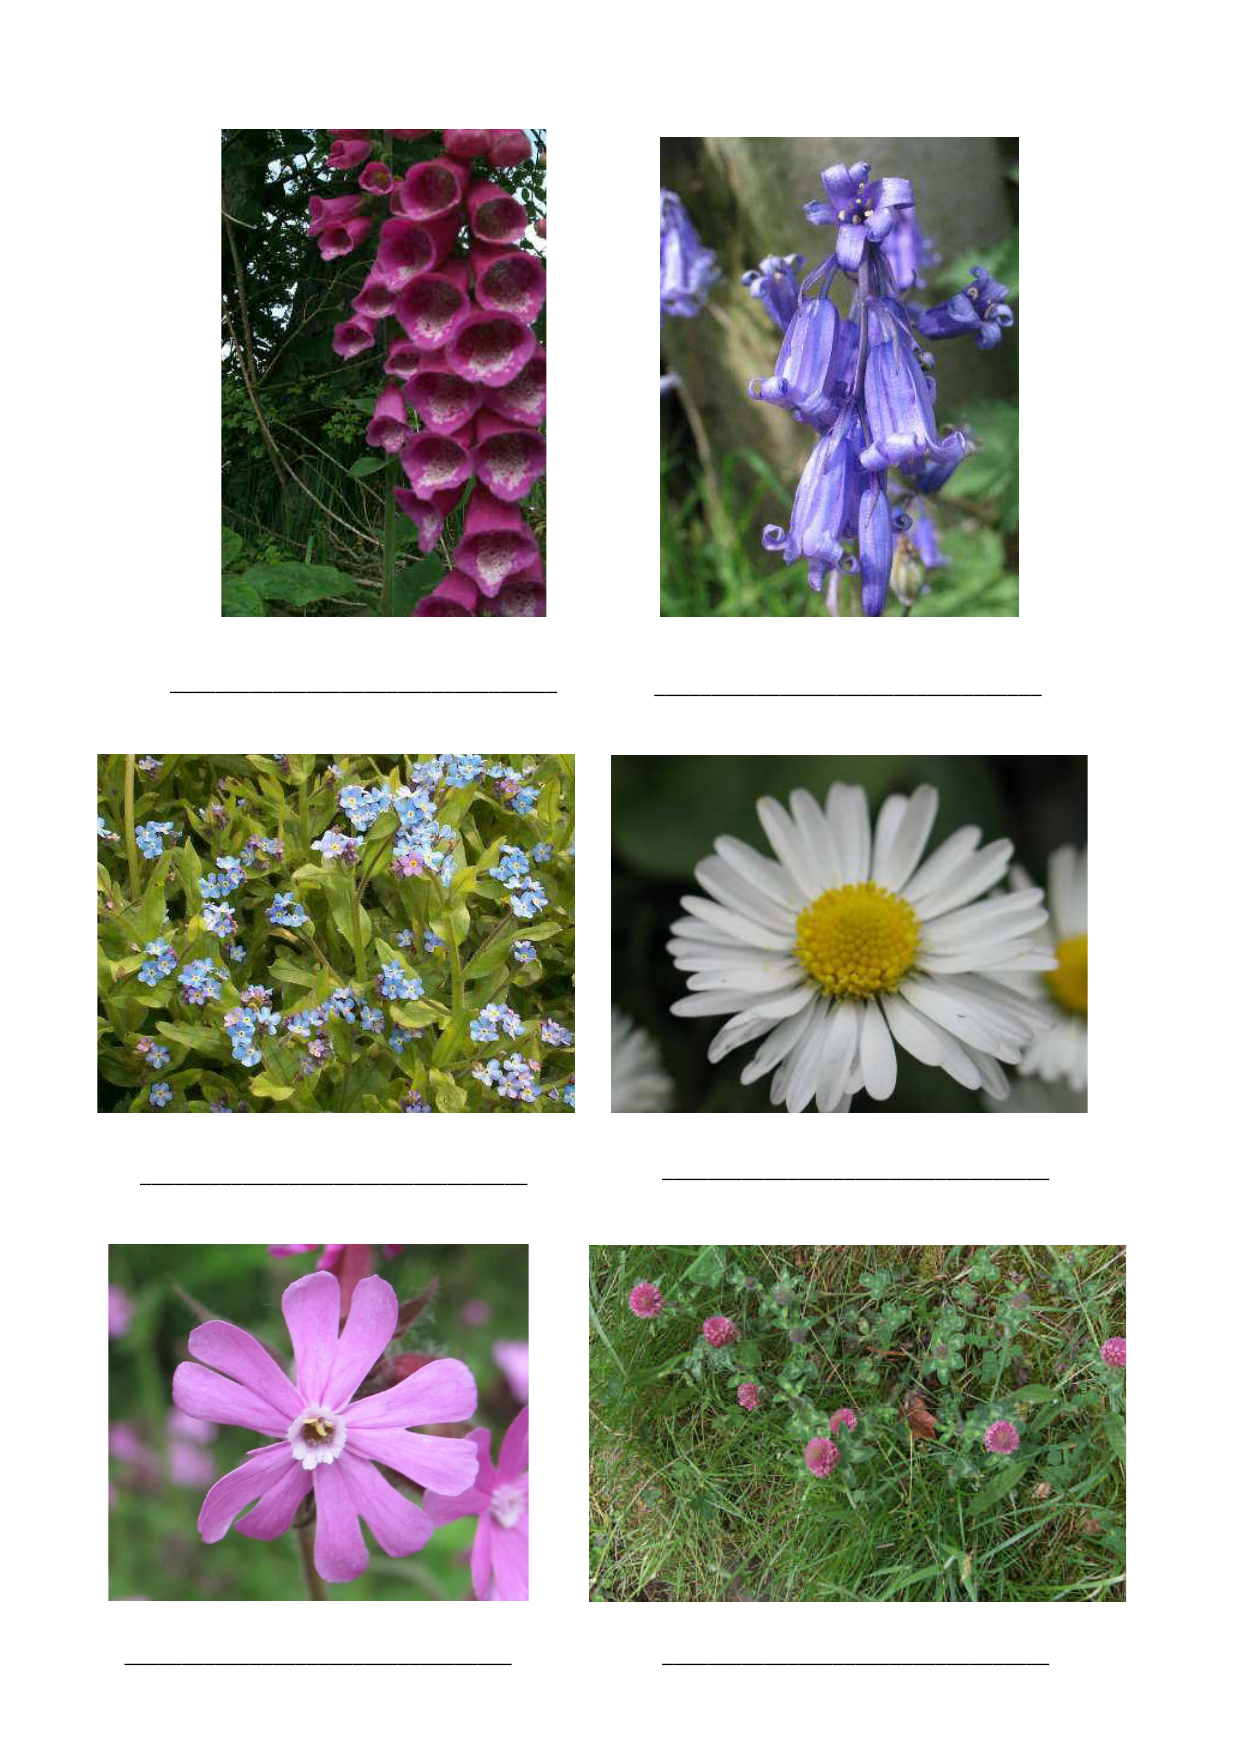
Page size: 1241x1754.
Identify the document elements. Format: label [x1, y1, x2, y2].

picture [108, 1244, 529, 1601]
